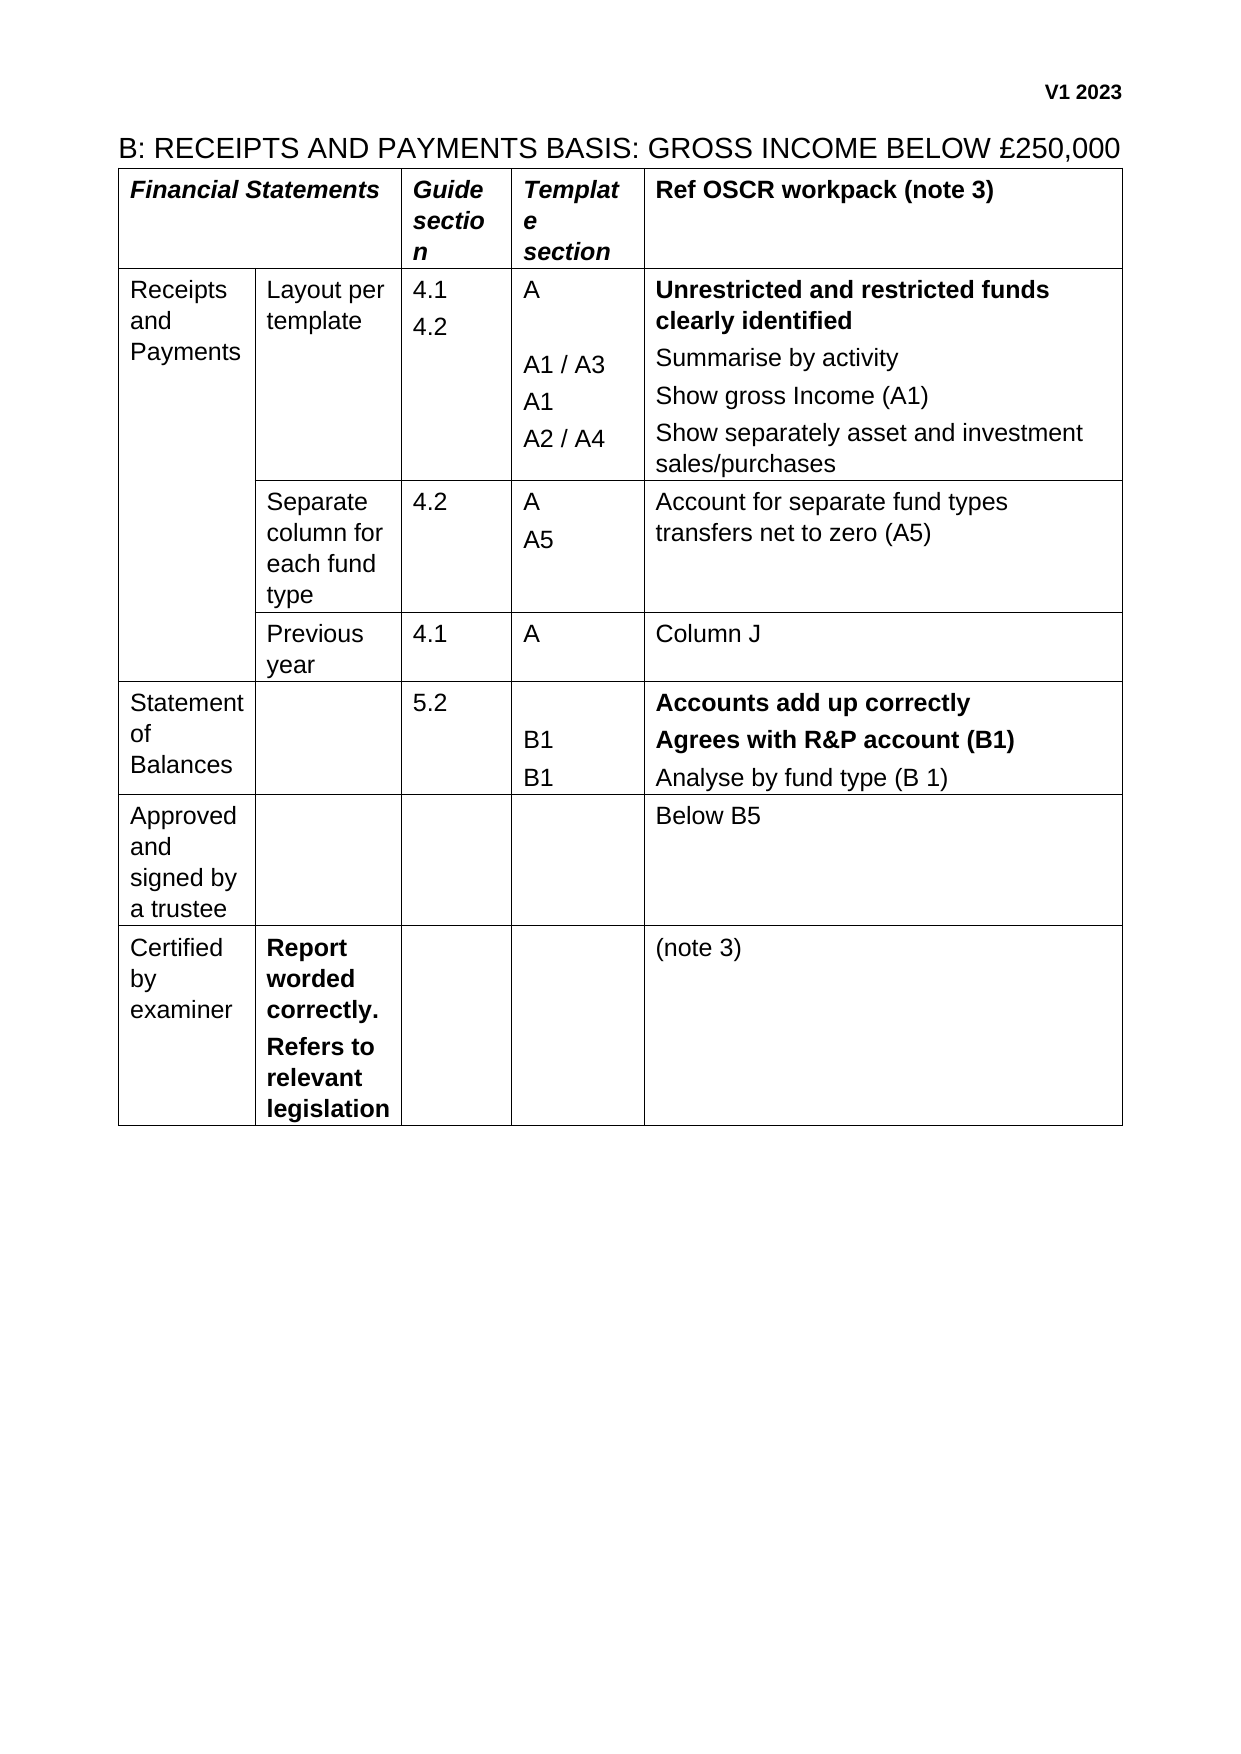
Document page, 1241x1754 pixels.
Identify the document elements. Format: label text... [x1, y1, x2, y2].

table_cell Report worded correctly. Refers to relevant legislation [256, 926, 401, 1125]
table_cell Below B5 [645, 795, 1122, 925]
table_cell Statement of Balances [119, 682, 255, 794]
table_header Ref OSCR workpack (note 3) [645, 169, 1122, 268]
table_cell Approved and signed by a trustee [119, 795, 255, 925]
table_cell Unrestricted and restricted funds clearly identified Summarise by activity Show gross Income (A1) Show separately asset and investment sales/purchases [645, 269, 1122, 480]
table_cell Certified by examiner [119, 926, 255, 1125]
table_cell Column J [645, 613, 1122, 681]
table_cell [402, 795, 511, 925]
table_cell Receipts and Payments [119, 269, 255, 681]
table_cell [512, 795, 644, 925]
table_cell Accounts add up correctly Agrees with R&P account (B1) Analyse by fund type (B 1) [645, 682, 1122, 794]
table_cell Layout per template [256, 269, 401, 480]
table_cell A A1 / A3 A1 A2 / A4 [512, 269, 644, 480]
table_cell 4.2 [402, 481, 511, 612]
table_cell Separate column for each fund type [256, 481, 401, 612]
table_header Financial Statements [119, 169, 401, 268]
table_cell (note 3) [645, 926, 1122, 1125]
table_cell 4.1 [402, 613, 511, 681]
table_header Template section [512, 169, 644, 268]
table_cell [512, 926, 644, 1125]
table_cell [402, 926, 511, 1125]
table_cell [256, 795, 401, 925]
subtitle B: RECEIPTS AND PAYMENTS BASIS: GROSS INCOME BELOW £250,000 [118, 131, 1122, 165]
table_cell Account for separate fund types transfers net to zero (A5) [645, 481, 1122, 612]
table_cell 4.1 4.2 [402, 269, 511, 480]
table_header Guide section [402, 169, 511, 268]
table_cell A [512, 613, 644, 681]
table_cell [256, 682, 401, 794]
table_cell B1 B1 [512, 682, 644, 794]
table_cell 5.2 [402, 682, 511, 794]
table_cell A A5 [512, 481, 644, 612]
table_cell Previous year [256, 613, 401, 681]
